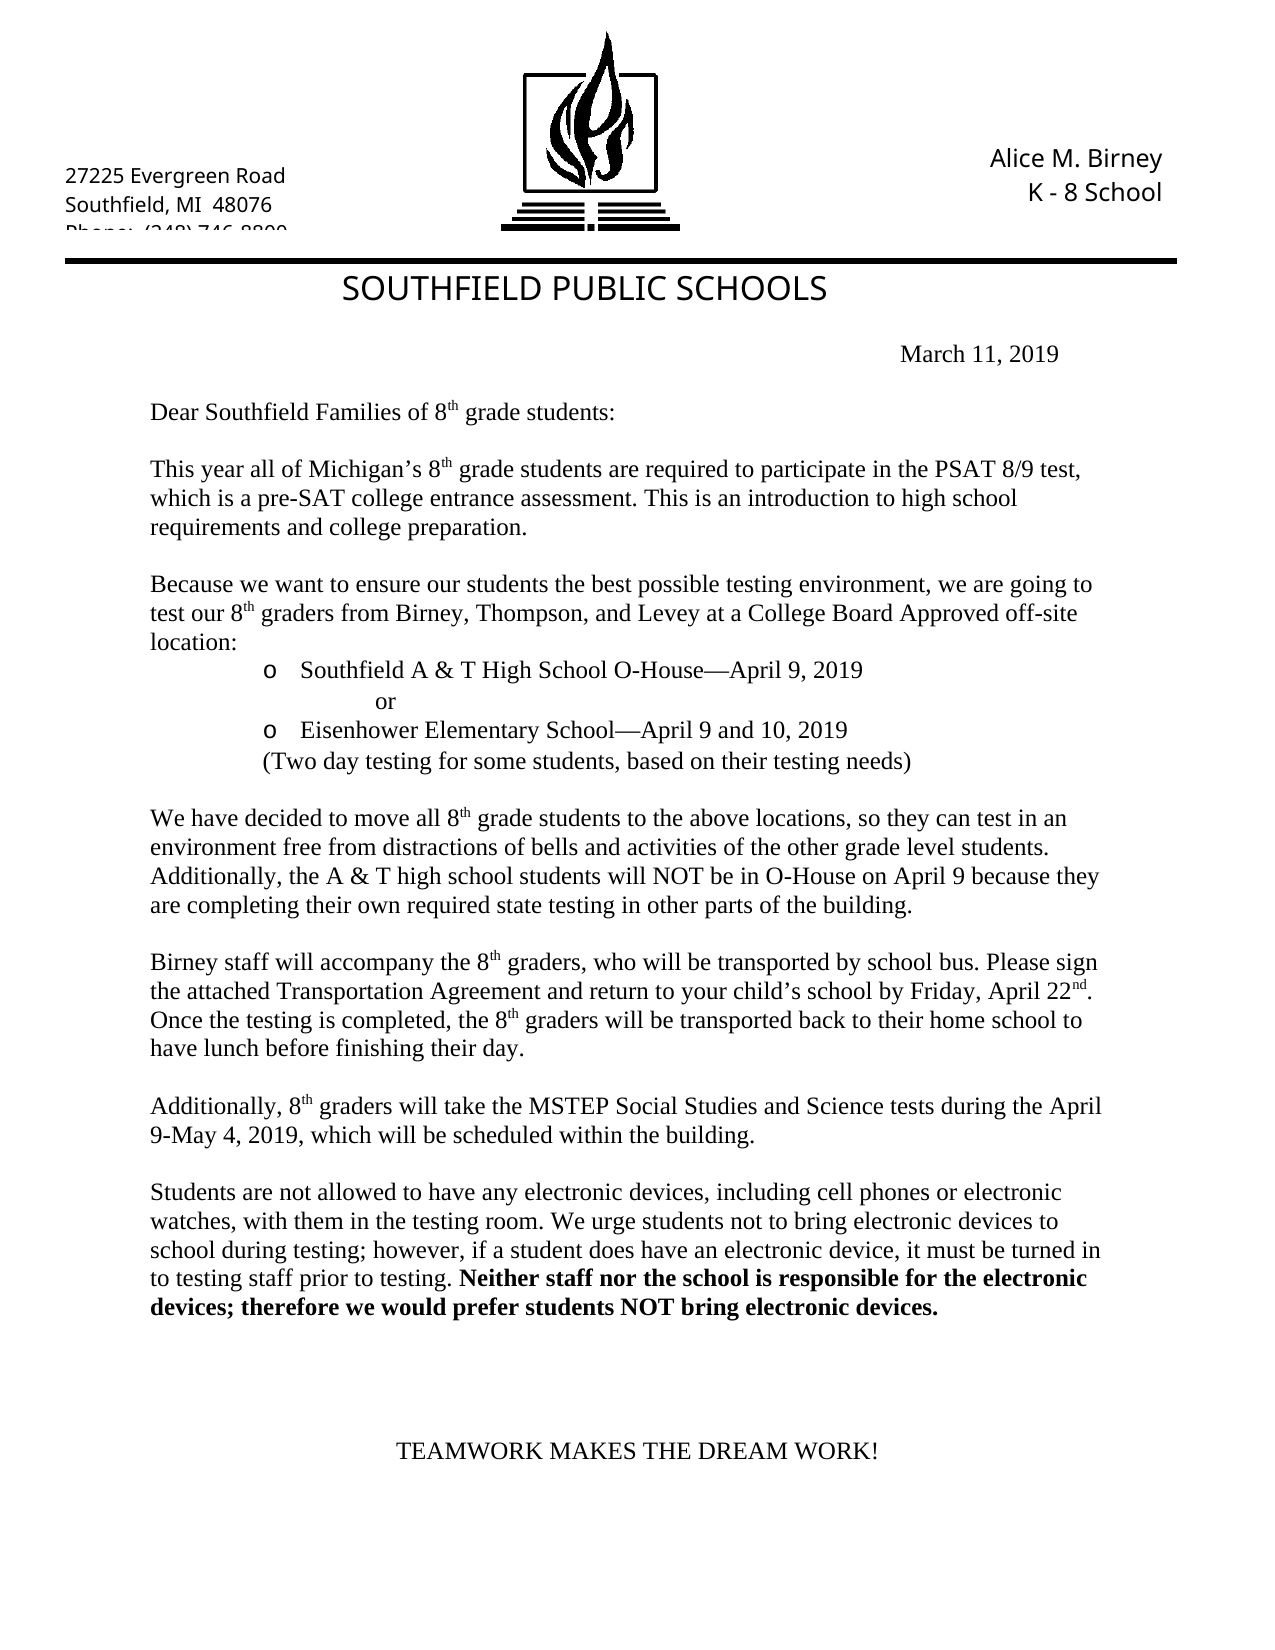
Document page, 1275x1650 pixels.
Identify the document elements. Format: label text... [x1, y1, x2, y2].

list Southfield A & T High School O-House—April 9, 2019 [262, 656, 1125, 686]
list or [375, 686, 1125, 715]
text Birney staff will accompany the 8th graders, who will be transported by school bus. Please sign the attached Transportation Agreement and return to your child’s school by Friday, April 22nd. Once the testing is completed, the 8th graders will be transported back to their home school to have lunch before finishing their day. [150, 947, 1125, 1062]
text TEAMWORK MAKES THE DREAM WORK! [150, 1436, 1125, 1465]
text Students are not allowed to have any electronic devices, including cell phones or electronic watches, with them in the testing room. We urge students not to bring electronic devices to school during testing; however, if a student does have an electronic device, it must be turned in to testing staff prior to testing. Neither staff nor the school is responsible for the electronic devices; therefore we would prefer students NOT bring electronic devices. [150, 1177, 1125, 1321]
text Because we want to ensure our students the best possible testing environment, we are going to test our 8th graders from Birney, Thompson, and Levey at a College Board Approved off-site location: [150, 569, 1125, 656]
subtitle SOUTHFIELD PUBLIC SCHOOLS [56, 265, 1275, 311]
list Eisenhower Elementary School—April 9 and 10, 2019 [262, 715, 1125, 746]
text March 11, 2019 [825, 339, 1125, 368]
text Additionally, 8th graders will take the MSTEP Social Studies and Science tests during the April 9-May 4, 2019, which will be scheduled within the building. [150, 1091, 1125, 1148]
text We have decided to move all 8th grade students to the above locations, so they can test in an environment free from distractions of bells and activities of the other grade level students. Additionally, the A & T high school students will NOT be in O-House on April 9 because they are completing their own required state testing in other parts of the building. [150, 803, 1125, 918]
text (Two day testing for some students, based on their testing needs) [187, 746, 1125, 775]
text Dear Southfield Families of 8th grade students: [150, 397, 1125, 426]
picture [496, 28, 683, 237]
text This year all of Michigan’s 8th grade students are required to participate in the PSAT 8/9 test, which is a pre-SAT college entrance assessment. This is an introduction to high school requirements and college preparation. [150, 454, 1125, 541]
